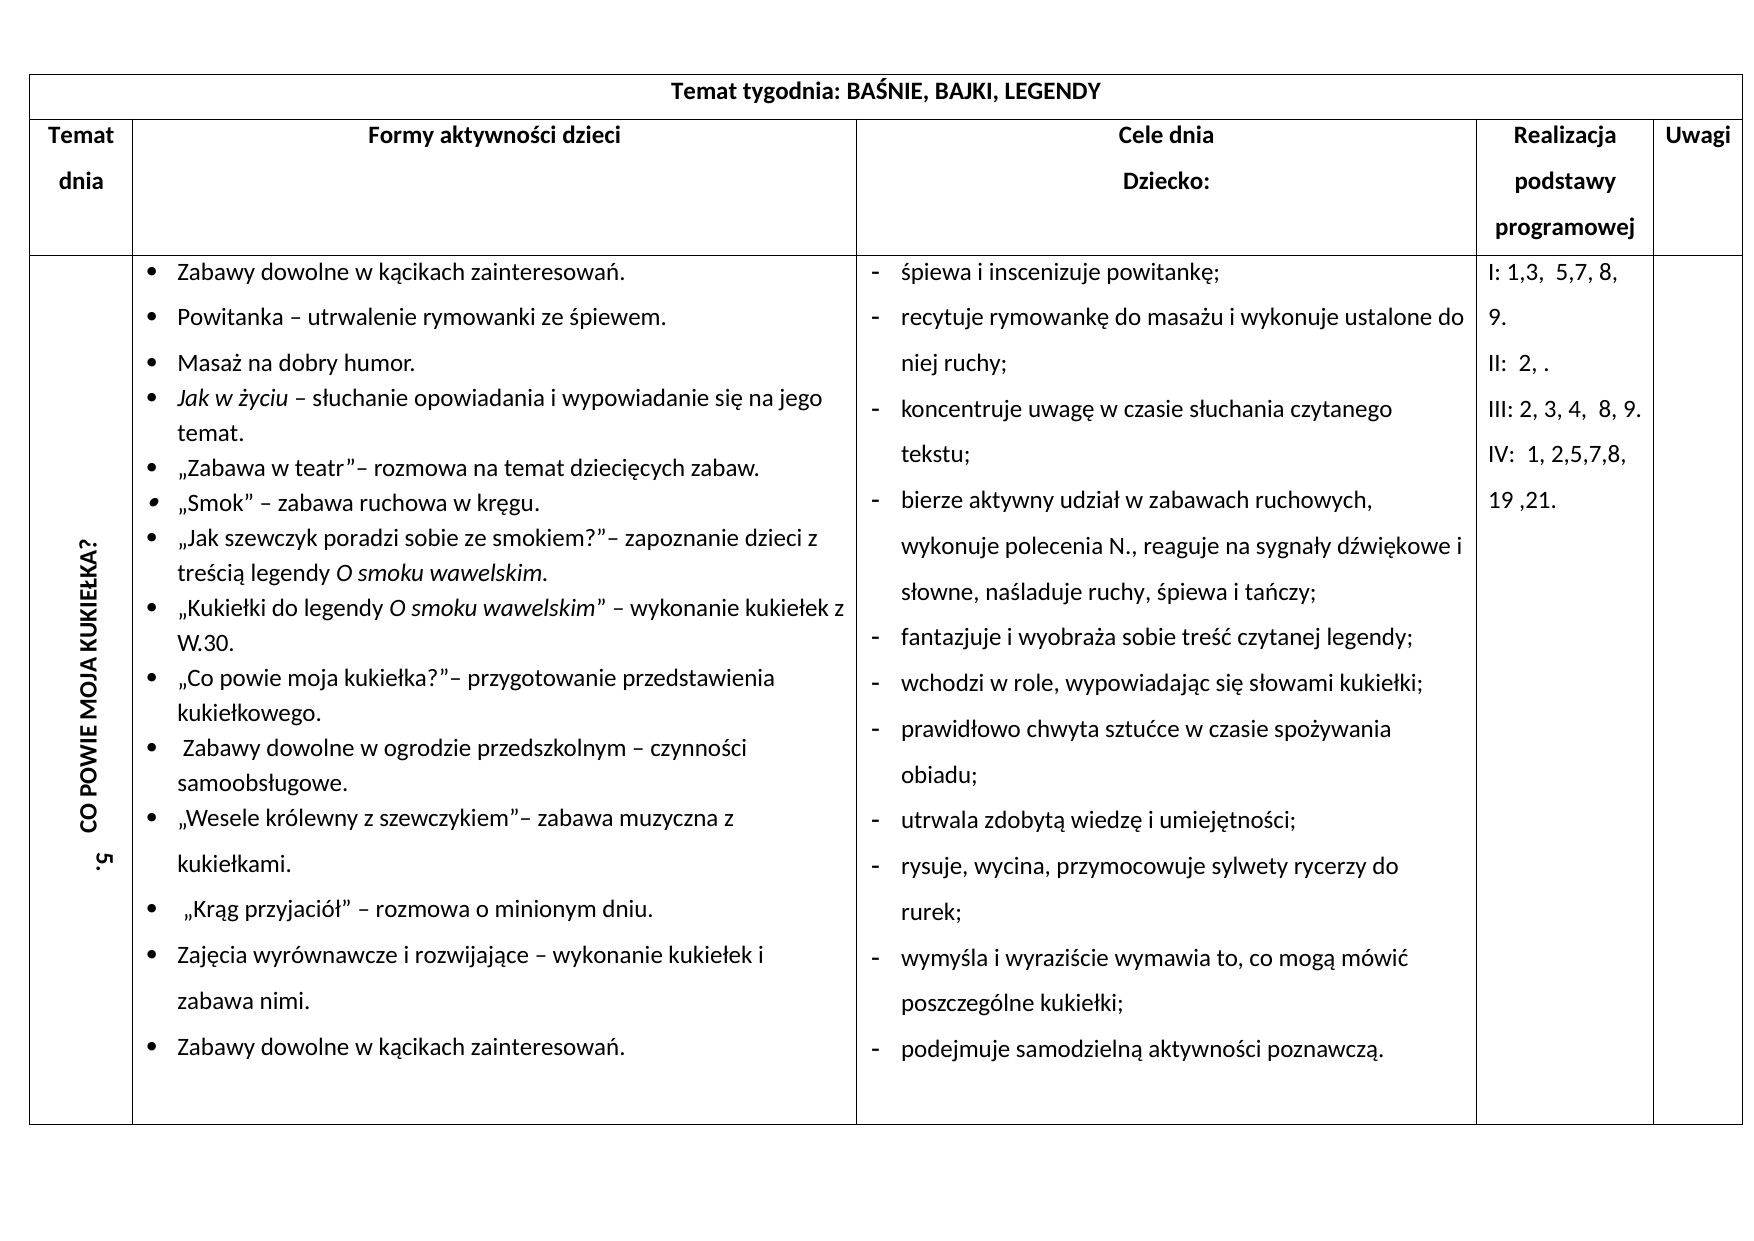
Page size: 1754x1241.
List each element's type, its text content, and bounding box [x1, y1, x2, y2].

table_cell Uwagi [1654, 120, 1742, 255]
table_cell Cele dnia Dziecko: [857, 120, 1476, 255]
table_cell Formy aktywności dzieci [133, 120, 856, 255]
table_cell CO POWIE MOJA KUKIEŁKA? [30, 256, 132, 1124]
table_cell Temat dnia [30, 120, 132, 255]
table_cell Zabawy dowolne w kącikach zainteresowań. Powitanka – utrwalenie rymowanki ze śpiewem. Masaż na dobry humor. Jak w życiu – słuchanie opowiadania i wypowiadanie się na jego temat. „Zabawa w teatr”– rozmowa na temat dziecięcych zabaw. „Smok” – zabawa ruchowa w kręgu. „Jak szewczyk poradzi sobie ze smokiem?”– zapoznanie dzieci z treścią legendy O smoku wawelskim. „Kukiełki do legendy O smoku wawelskim” – wykonanie kukiełek z W.30. „Co powie moja kukiełka?”– przygotowanie przedstawienia kukiełkowego. Zabawy dowolne w ogrodzie przedszkolnym – czynności samoobsługowe. „Wesele królewny z szewczykiem”– zabawa muzyczna z kukiełkami. „Krąg przyjaciół” – rozmowa o minionym dniu. Zajęcia wyrównawcze i rozwijające – wykonanie kukiełek i zabawa nimi. Zabawy dowolne w kącikach zainteresowań. [133, 256, 856, 1124]
table_header Temat tygodnia: BAŚNIE, BAJKI, LEGENDY [30, 75, 1742, 118]
table_cell śpiewa i inscenizuje powitankę; recytuje rymowankę do masażu i wykonuje ustalone do niej ruchy; koncentruje uwagę w czasie słuchania czytanego tekstu; bierze aktywny udział w zabawach ruchowych, wykonuje polecenia N., reaguje na sygnały dźwiękowe i słowne, naśladuje ruchy, śpiewa i tańczy; fantazjuje i wyobraża sobie treść czytanej legendy; wchodzi w role, wypowiadając się słowami kukiełki; prawidłowo chwyta sztućce w czasie spożywania obiadu; utrwala zdobytą wiedzę i umiejętności; rysuje, wycina, przymocowuje sylwety rycerzy do rurek; wymyśla i wyraziście wymawia to, co mogą mówić poszczególne kukiełki; podejmuje samodzielną aktywności poznawczą. [857, 256, 1476, 1124]
table_cell Realizacja podstawy programowej [1477, 120, 1653, 255]
table_cell [1654, 256, 1742, 1124]
table_cell I: 1,3, 5,7, 8, 9. II: 2, . III: 2, 3, 4, 8, 9. IV: 1, 2,5,7,8, 19 ,21. [1477, 256, 1653, 1124]
